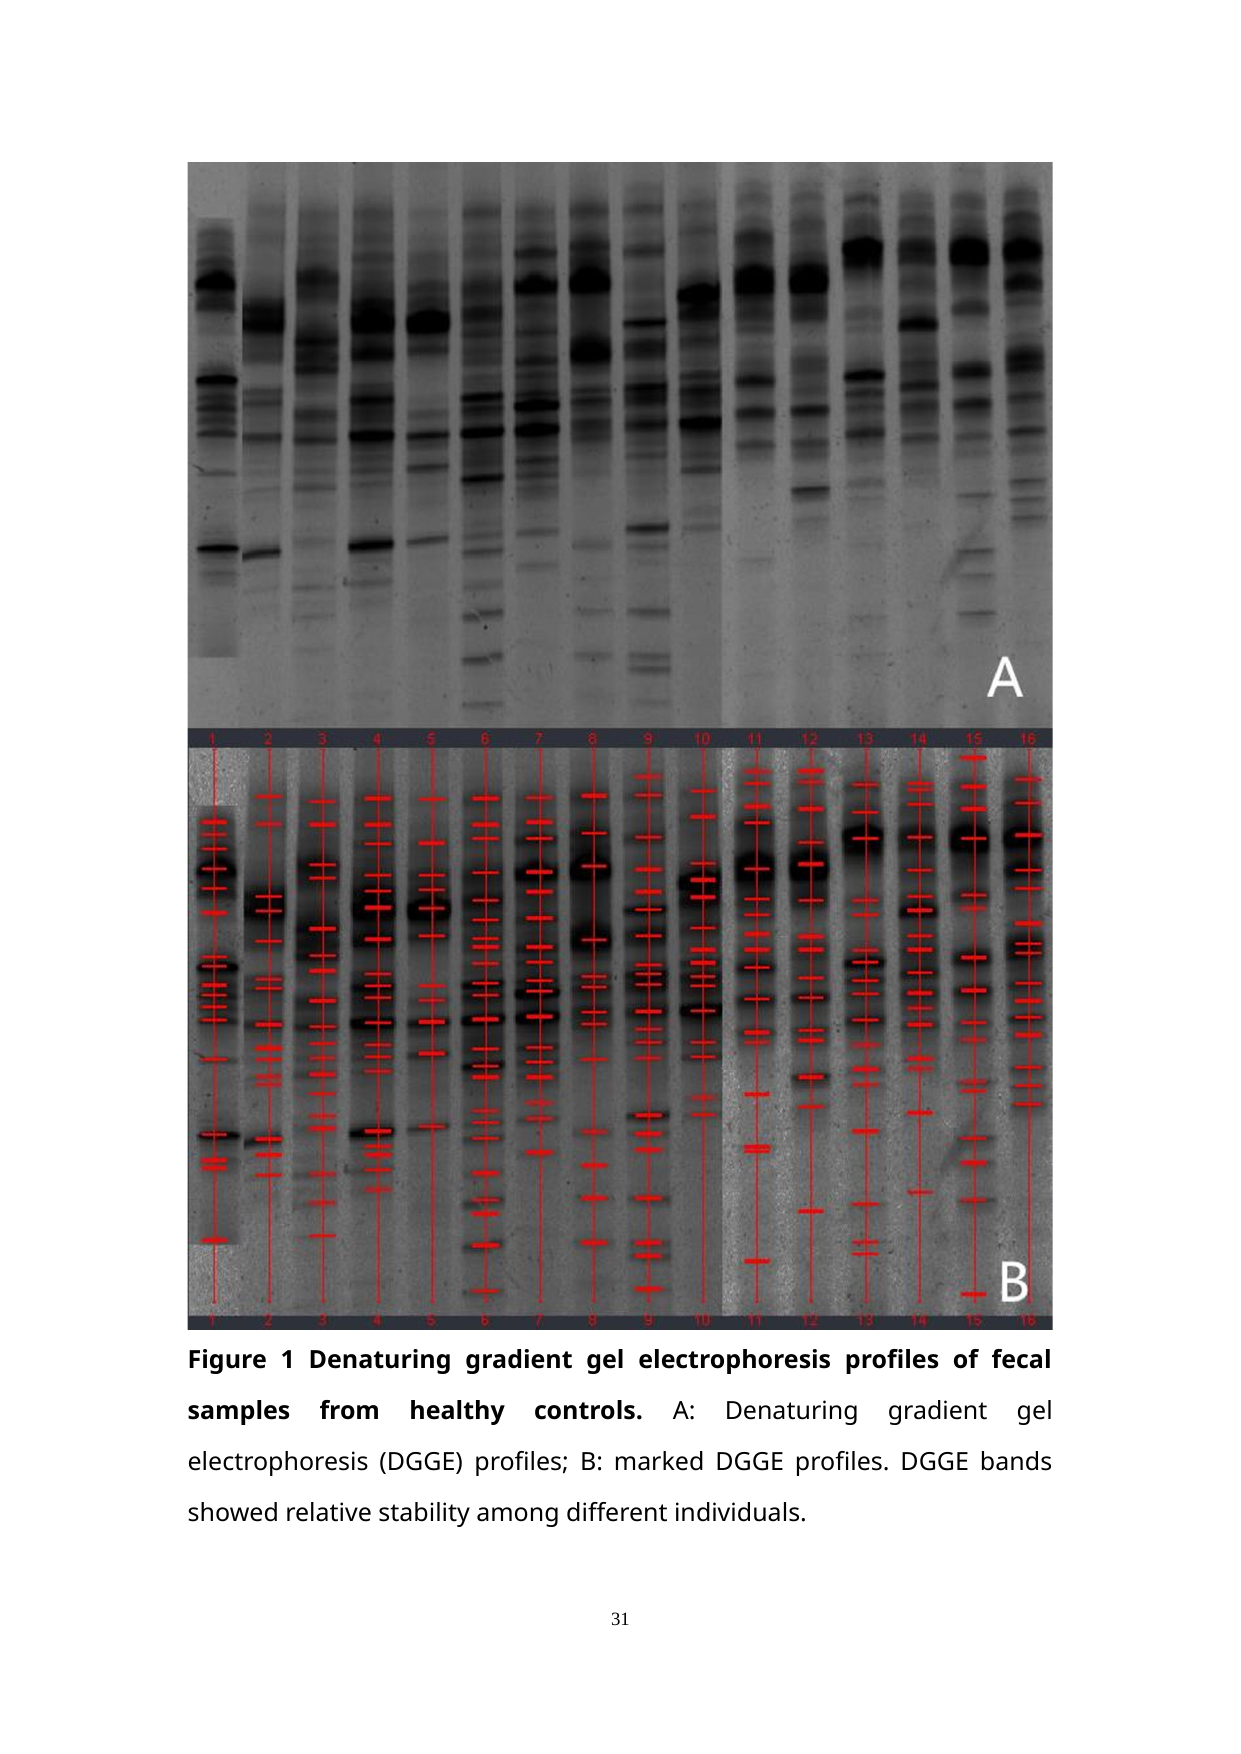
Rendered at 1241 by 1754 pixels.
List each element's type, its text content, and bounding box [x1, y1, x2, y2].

picture [187, 162, 1053, 1330]
text Figure 1 Denaturing gradient gel electrophoresis profiles of fecal samples from healthy controls. A: Denaturing gradient gel electrophoresis (DGGE) profiles; B: marked DGGE profiles. DGGE bands showed relative stability among different individuals. [187, 1342, 1053, 1529]
